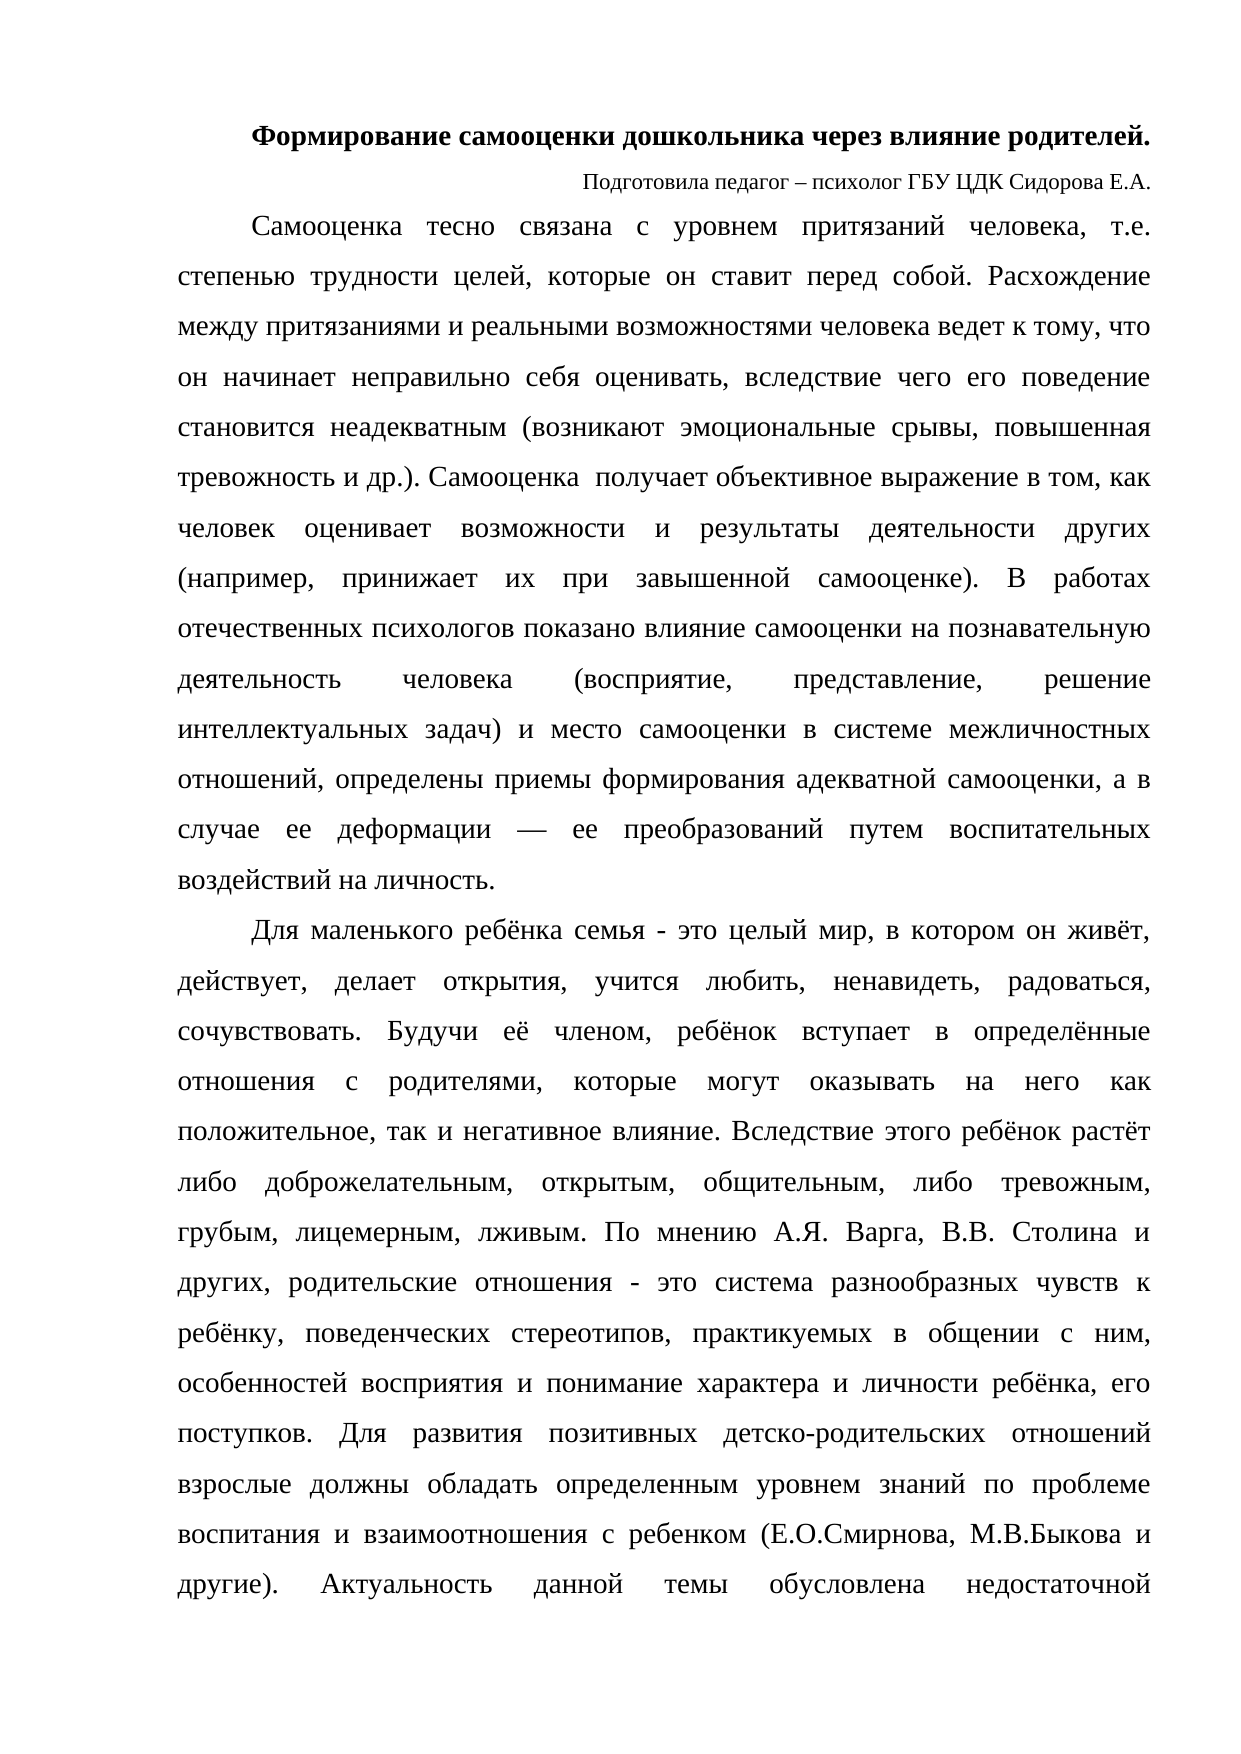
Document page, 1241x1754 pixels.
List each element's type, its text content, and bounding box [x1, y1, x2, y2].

text Формирование самооценки дошкольника через влияние родителей. [177, 118, 1152, 152]
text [177, 912, 1152, 1600]
text Подготовила педагог – психолог ГБУ ЦДК Сидорова Е.А. [177, 168, 1152, 195]
text Самооценка тесно связана с уровнем притязаний человека, т.е. степенью трудности целей, которые он ставит перед собой. Расхождение между притязаниями и реальными возможностями человека ведет к тому, что он начинает неправильно себя оценивать, вследствие чего его поведение становится неадекватным (возникают эмоциональные срывы, повышенная тревожность и др.). Самооценка получает объективное выражение в том, как человек оценивает возможности и результаты деятельности других (например, принижает их при завышенной самооценке). В работах отечественных психологов показано влияние самооценки на познавательную деятельность человека (восприятие, представление, решение интеллектуальных задач) и место самооценки в системе межличностных отношений, определены приемы формирования адекватной самооценки, а в случае ее деформации — ее преобразований путем воспитательных воздействий на личность. [177, 208, 1152, 896]
